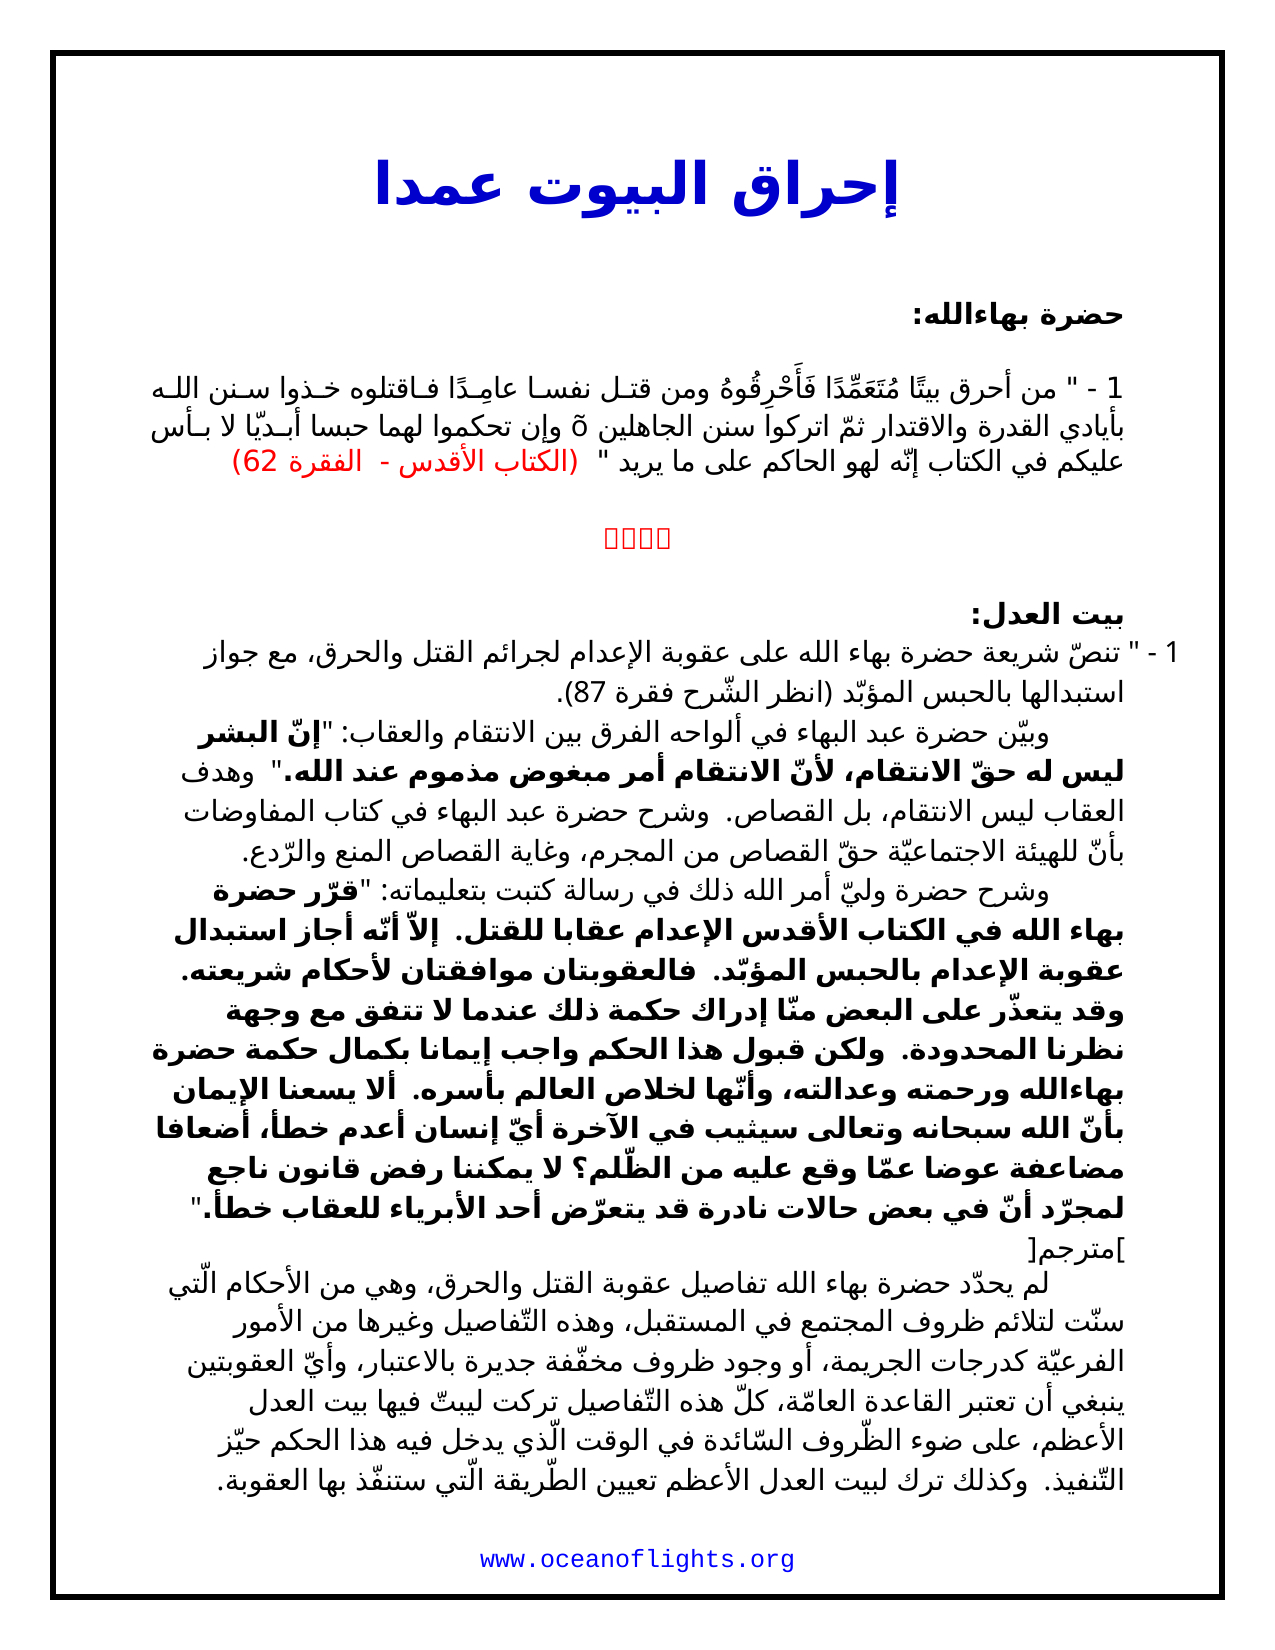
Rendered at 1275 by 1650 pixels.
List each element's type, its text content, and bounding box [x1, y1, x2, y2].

text وشرح حضرة وليّ أمر الله ذلك في رسالة كتبت بتعليماته: "قرّر حضرة بهاء الله في الكتاب الأقدس الإعدام عقابا للقتل. إلاّ أنّه أجاز استبدال عقوبة الإعدام بالحبس المؤبّد. فالعقوبتان موافقتان لأحكام شريعته. وقد يتعذّر على البعض منّا إدراك حكمة ذلك عندما لا تتفق مع وجهة نظرنا المحدودة. ولكن قبول هذا الحكم واجب إيمانا بكمال حكمة حضرة بهاءالله ورحمته وعدالته، وأنّها لخلاص العالم بأسره. ألا يسعنا الإيمان بأنّ الله سبحانه وتعالى سيثيب في الآخرة أيّ إنسان أعدم خطأ، أضعافا مضاعفة عوضا عمّا وقع عليه من الظّلم؟ لا يمكننا رفض قانون ناجع لمجرّد أنّ في بعض حالات نادرة قد يتعرّض أحد الأبرياء للعقاب خطأ." ]مترجم[ [150, 870, 1181, 1267]
text  [150, 518, 1125, 558]
text لم يحدّد حضرة بهاء الله تفاصيل عقوبة القتل والحرق، وهي من الأحكام الّتي سنّت لتلائم ظروف المجتمع في المستقبل، وهذه التّفاصيل وغيرها من الأمور الفرعيّة كدرجات الجريمة، أو وجود ظروف مخفّفة جديرة بالاعتبار، وأيّ العقوبتين ينبغي أن تعتبر القاعدة العامّة، كلّ هذه التّفاصيل تركت ليبتّ فيها بيت العدل الأعظم، على ضوء الظّروف السّائدة في الوقت الّذي يدخل فيه هذا الحكم حيّز التّنفيذ. وكذلك ترك لبيت العدل الأعظم تعيين الطّريقة الّتي ستنفّذ بها العقوبة. [150, 1267, 1181, 1499]
text حضرة بهاءالله: [150, 297, 1125, 331]
text 1 - " تنصّ شريعة حضرة بهاء الله على عقوبة الإعدام لجرائم القتل والحرق، مع جواز استبدالها بالحبس المؤبّد (انظر الشّرح فقرة 87). [150, 632, 1181, 711]
text إحراق البيوت عمدا [150, 150, 1125, 218]
text وبيّن حضرة عبد البهاء في ألواحه الفرق بين الانتقام والعقاب: "إنّ البشر ليس له حقّ الانتقام، لأنّ الانتقام أمر مبغوض مذموم عند الله." وهدف العقاب ليس الانتقام، بل القصاص. وشرح حضرة عبد البهاء في كتاب المفاوضات بأنّ للهيئة الاجتماعيّة حقّ القصاص من المجرم، وغاية القصاص المنع والرّدع. [150, 711, 1181, 870]
text بیت العدل: [150, 598, 1125, 632]
text 1 - " من أحرق بيتًا مُتَعَمِّدًا فَأَحْرِقُوهُ ومن قتل نفسا عامِدًا فاقتلوه خذوا سنن الله بأيادي القدرة والاقتدار ثمّ اتركوا سنن الجاهلين õ وإن تحكموا لهما حبسا أبديّا لا بأس عليكم في الكتاب إنّه لهو الحاكم على ما يريد " (الكتاب الأقدس - الفقرة 62) [150, 371, 1125, 478]
